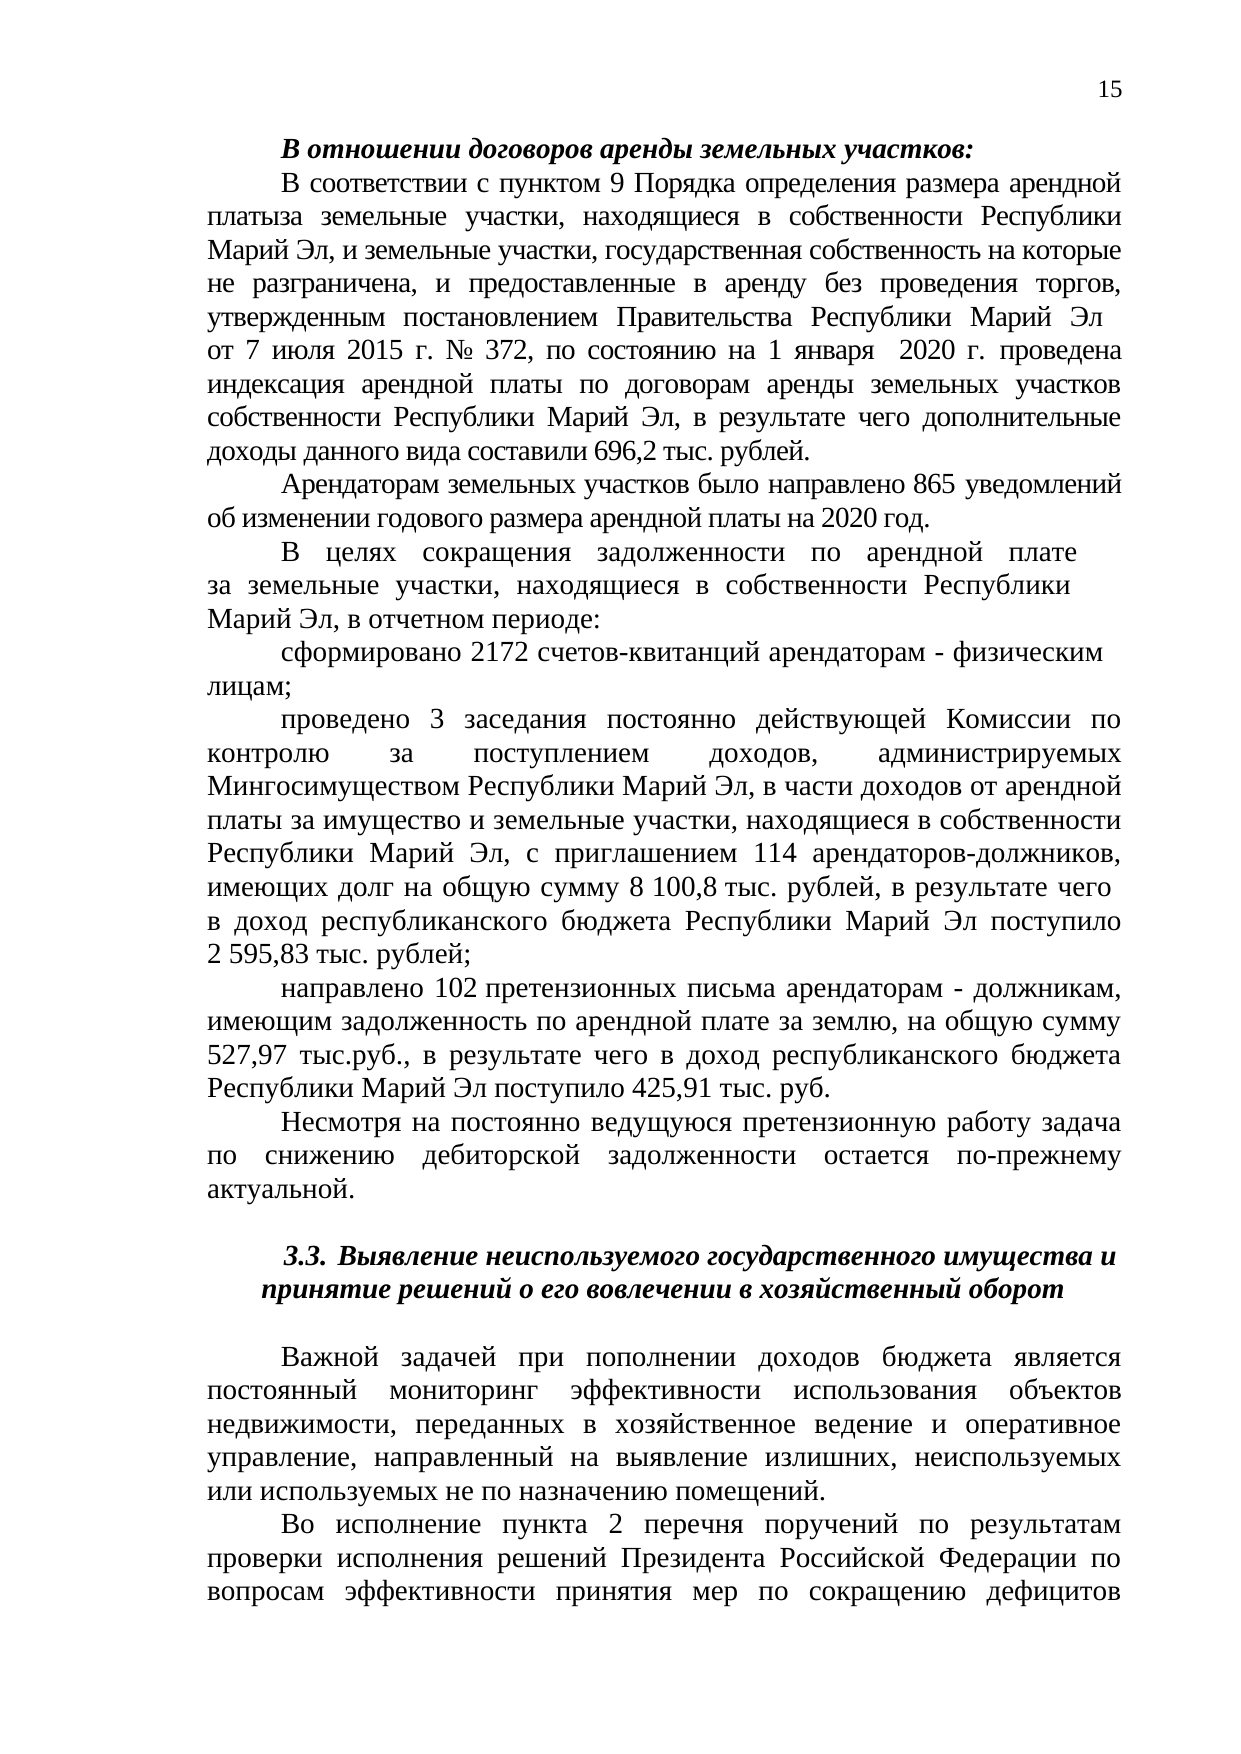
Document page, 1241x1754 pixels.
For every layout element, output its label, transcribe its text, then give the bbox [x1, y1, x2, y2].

text Арендаторам земельных участков было направлено 865 уведомлений об изменении годового размера арендной платы на 2020 год. [207, 467, 1122, 534]
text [207, 1506, 1122, 1607]
text сформировано 2172 счетов-квитанций арендаторам - физическим лицам; [207, 634, 1104, 701]
text В отношении договоров аренды земельных участков: [207, 131, 1122, 165]
text Важной задачей при пополнении доходов бюджета является постоянный мониторинг эффективности использования объектов недвижимости, переданных в хозяйственное ведение и оперативное управление, направленный на выявление излишних, неиспользуемых или используемых не по назначению помещений. [207, 1339, 1122, 1506]
text направлено 102 претензионных письма арендаторам - должникам, имеющим задолженность по арендной плате за землю, на общую сумму 527,97 тыс.руб., в результате чего в доход республиканского бюджета Республики Марий Эл поступило 425,91 тыс. руб. [207, 970, 1122, 1104]
text В соответствии с пунктом 9 Порядка определения размера арендной платыза земельные участки, находящиеся в собственности Республики Марий Эл, и земельные участки, государственная собственность на которые не разграничена, и предоставленные в аренду без проведения торгов, утвержденным постановлением Правительства Республики Марий Эл от 7 июля 2015 г. № 372, по состоянию на 1 января 2020 г. проведена индексация арендной платы по договорам аренды земельных участков собственности Республики Марий Эл, в результате чего дополнительные доходы данного вида составили 696,2 тыс. рублей. [207, 165, 1122, 467]
text 3.3. Выявление неиспользуемого государственного имущества и принятие решений о его вовлечении в хозяйственный оборот [207, 1238, 1122, 1305]
text проведено 3 заседания постоянно действующей Комиссии по контролю за поступлением доходов, администрируемых Мингосимуществом Республики Марий Эл, в части доходов от арендной платы за имущество и земельные участки, находящиеся в собственности Республики Марий Эл, с приглашением 114 арендаторов-должников, имеющих долг на общую сумму 8 100,8 тыс. рублей, в результате чего в доход республиканского бюджета Республики Марий Эл поступило 2 595,83 тыс. рублей; [207, 701, 1122, 970]
text В целях сокращения задолженности по арендной плате за земельные участки, находящиеся в собственности Республики Марий Эл, в отчетном периоде: [207, 534, 1104, 634]
text Несмотря на постоянно ведущуюся претензионную работу задача по снижению дебиторской задолженности остается по-прежнему актуальной. [207, 1104, 1122, 1204]
